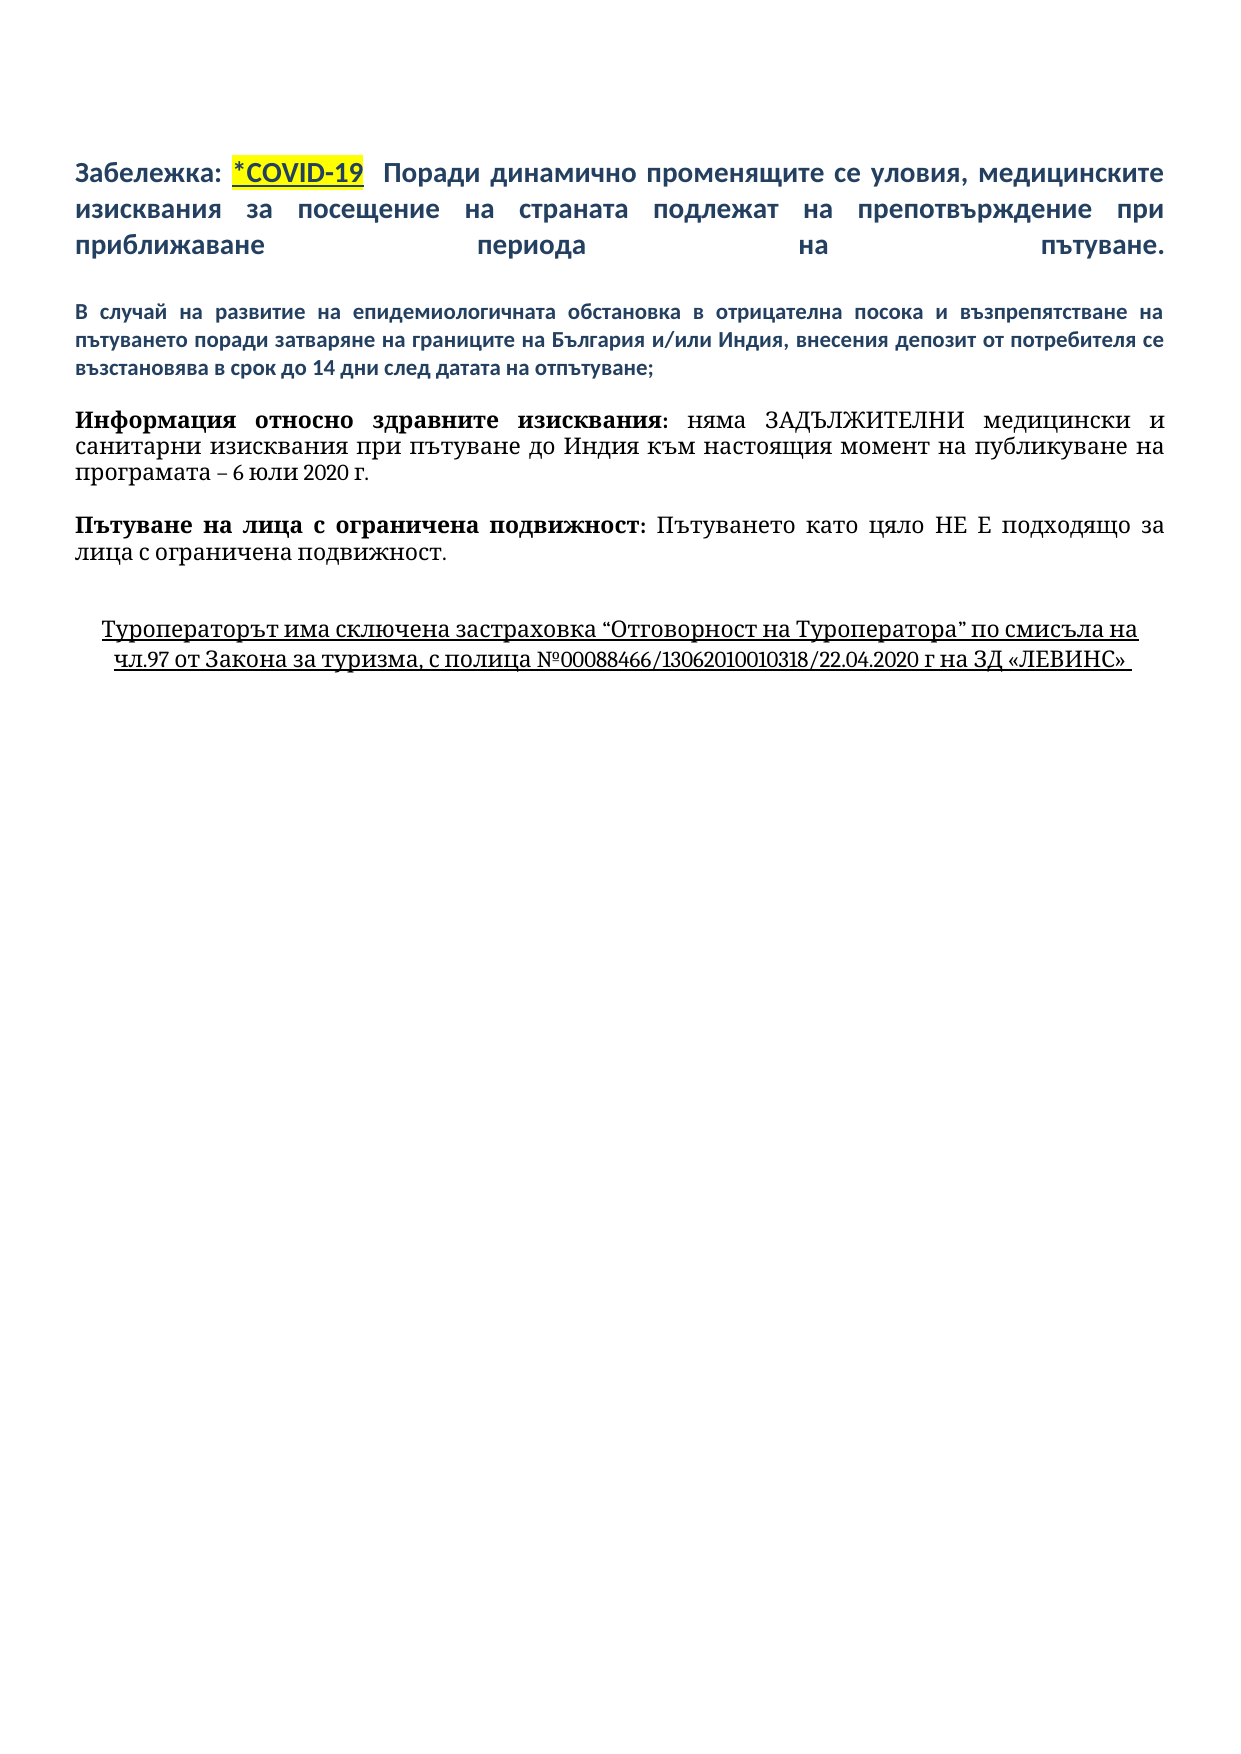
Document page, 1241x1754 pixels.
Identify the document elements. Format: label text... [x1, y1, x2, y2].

text Пътуване на лица с ограничена подвижност: Пътуването като цяло НЕ Е подходящо за лица с ограничена подвижност. [75, 513, 1165, 566]
text Туроператорът има сключена застраховка “Отговорност на Туроператора” по смисъла на чл.97 от Закона за туризма, с полица №00088466/13062010010318/22.04.2020 г на ЗД «ЛЕВИНС» [75, 617, 1165, 673]
text Забележка: *COVID-19 Поради динамично променящите се уловия, медицинските изисквания за посещение на страната подлежат на препотвърждение при приближаване периода на пътуване. В случай на развитие на епидемиологичната обстановка в отрицателна посока и възпрепятстване на пътуването поради затваряне на границите на България и/или Индия, внесения депозит от потребителя се възстановява в срок до 14 дни след датата на отпътуване; [75, 154, 1165, 381]
text Информация относно здравните изисквания: няма ЗАДЪЛЖИТЕЛНИ медицински и санитарни изисквания при пътуване до Индия към настоящия момент на публикуване на програмата – 6 юли 2020 г. [75, 407, 1165, 487]
